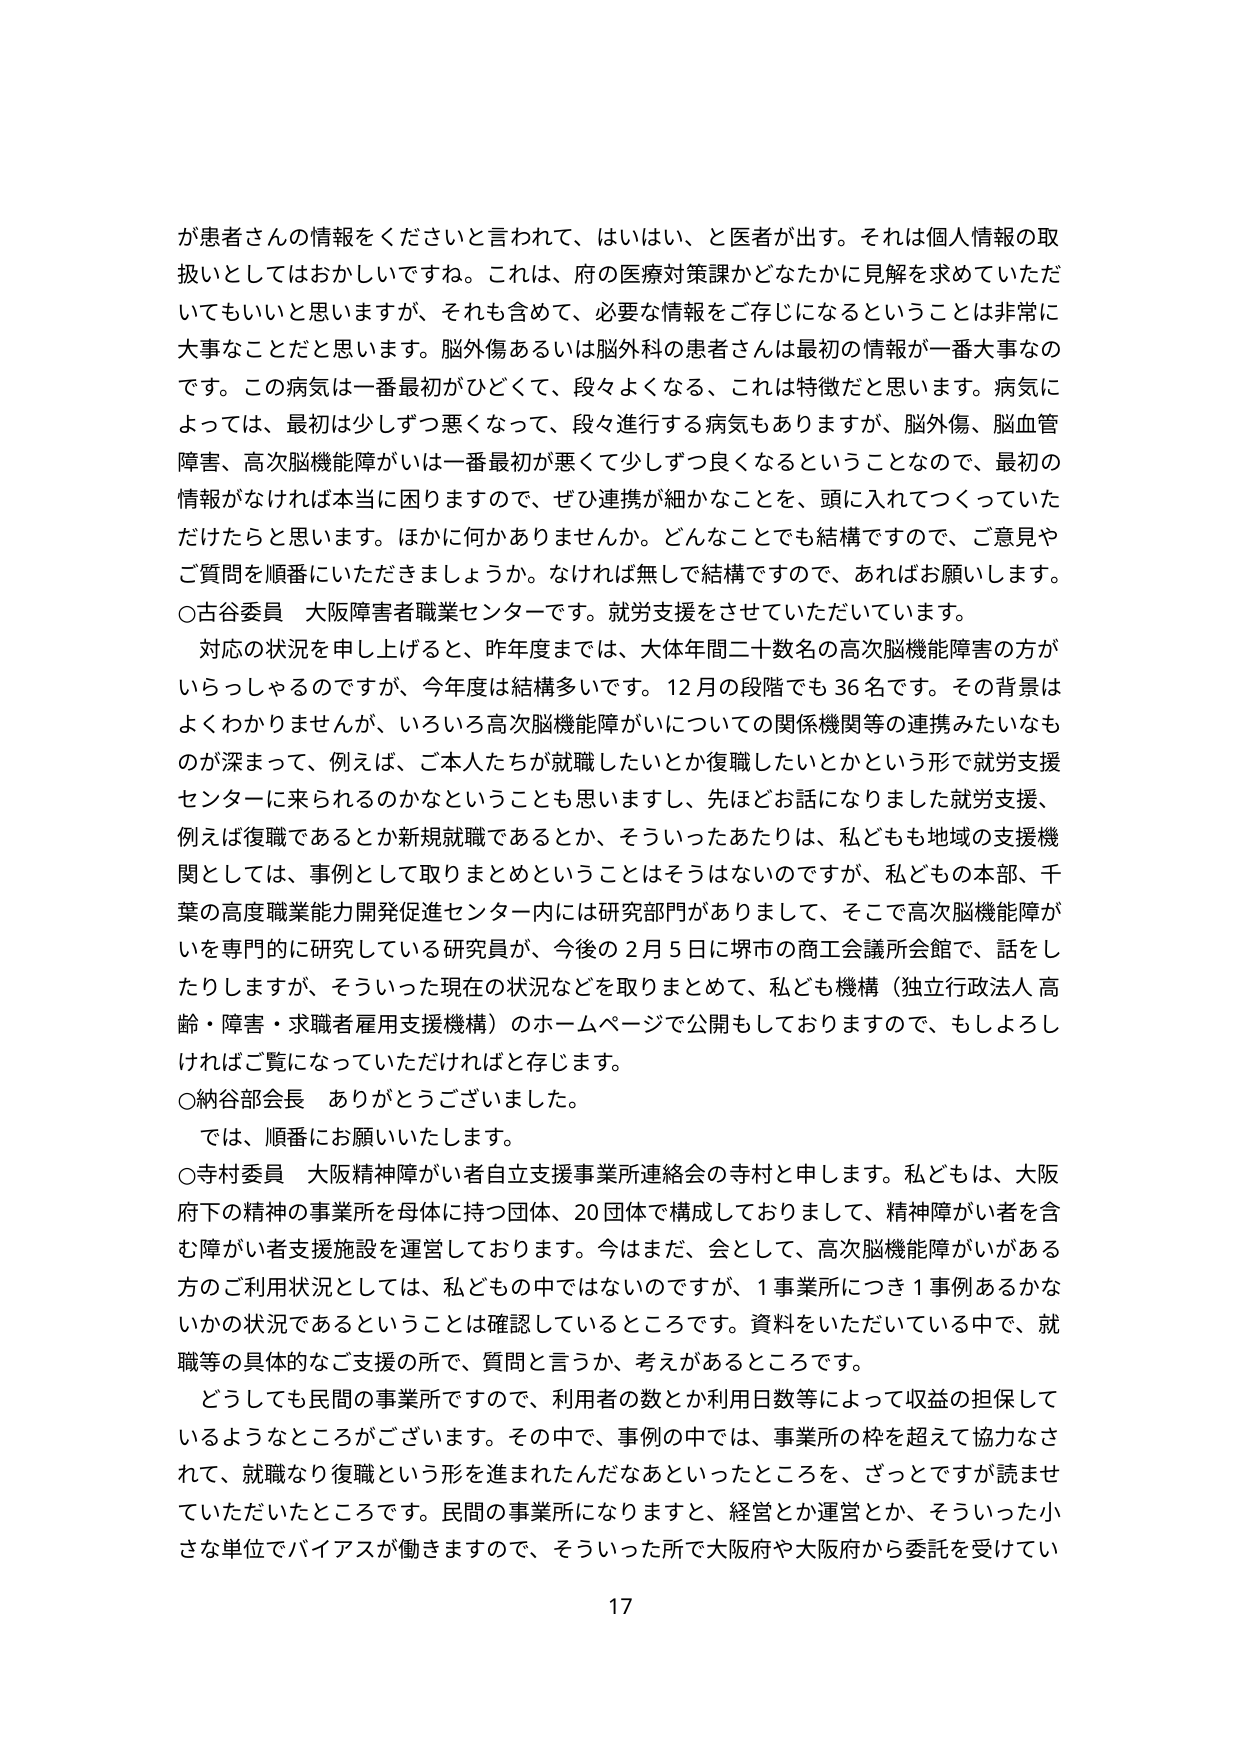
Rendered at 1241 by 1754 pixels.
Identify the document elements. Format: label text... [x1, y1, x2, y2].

text ○納谷部会長 ありがとうございました。 [177, 1079, 1063, 1117]
text ○寺村委員 大阪精神障がい者自立支援事業所連絡会の寺村と申します。私どもは、大阪府下の精神の事業所を母体に持つ団体、20団体で構成しておりまして、精神障がい者を含む障がい者支援施設を運営しております。今はまだ、会として、高次脳機能障がいがある方のご利用状況としては、私どもの中ではないのですが、1事業所につき1事例あるかないかの状況であるということは確認しているところです。資料をいただいている中で、就職等の具体的なご支援の所で、質問と言うか、考えがあるところです。 [177, 1154, 1063, 1379]
text 対応の状況を申し上げると、昨年度までは、大体年間二十数名の高次脳機能障害の方がいらっしゃるのですが、今年度は結構多いです。12月の段階でも36名です。その背景はよくわかりませんが、いろいろ高次脳機能障がいについての関係機関等の連携みたいなものが深まって、例えば、ご本人たちが就職したいとか復職したいとかという形で就労支援センターに来られるのかなということも思いますし、先ほどお話になりました就労支援、例えば復職であるとか新規就職であるとか、そういったあたりは、私どもも地域の支援機関としては、事例として取りまとめということはそうはないのですが、私どもの本部、千葉の高度職業能力開発促進センター内には研究部門がありまして、そこで高次脳機能障がいを専門的に研究している研究員が、今後の2月5日に堺市の商工会議所会館で、話をしたりしますが、そういった現在の状況などを取りまとめて、私ども機構（独立行政法人 高齢・障害・求職者雇用支援機構）のホームページで公開もしておりますので、もしよろしければご覧になっていただければと存じます。 [177, 629, 1063, 1079]
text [177, 217, 1063, 592]
text では、順番にお願いいたします。 [177, 1117, 1063, 1154]
text ○古谷委員 大阪障害者職業センターです。就労支援をさせていただいています。 [177, 592, 1063, 629]
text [177, 1379, 1063, 1567]
